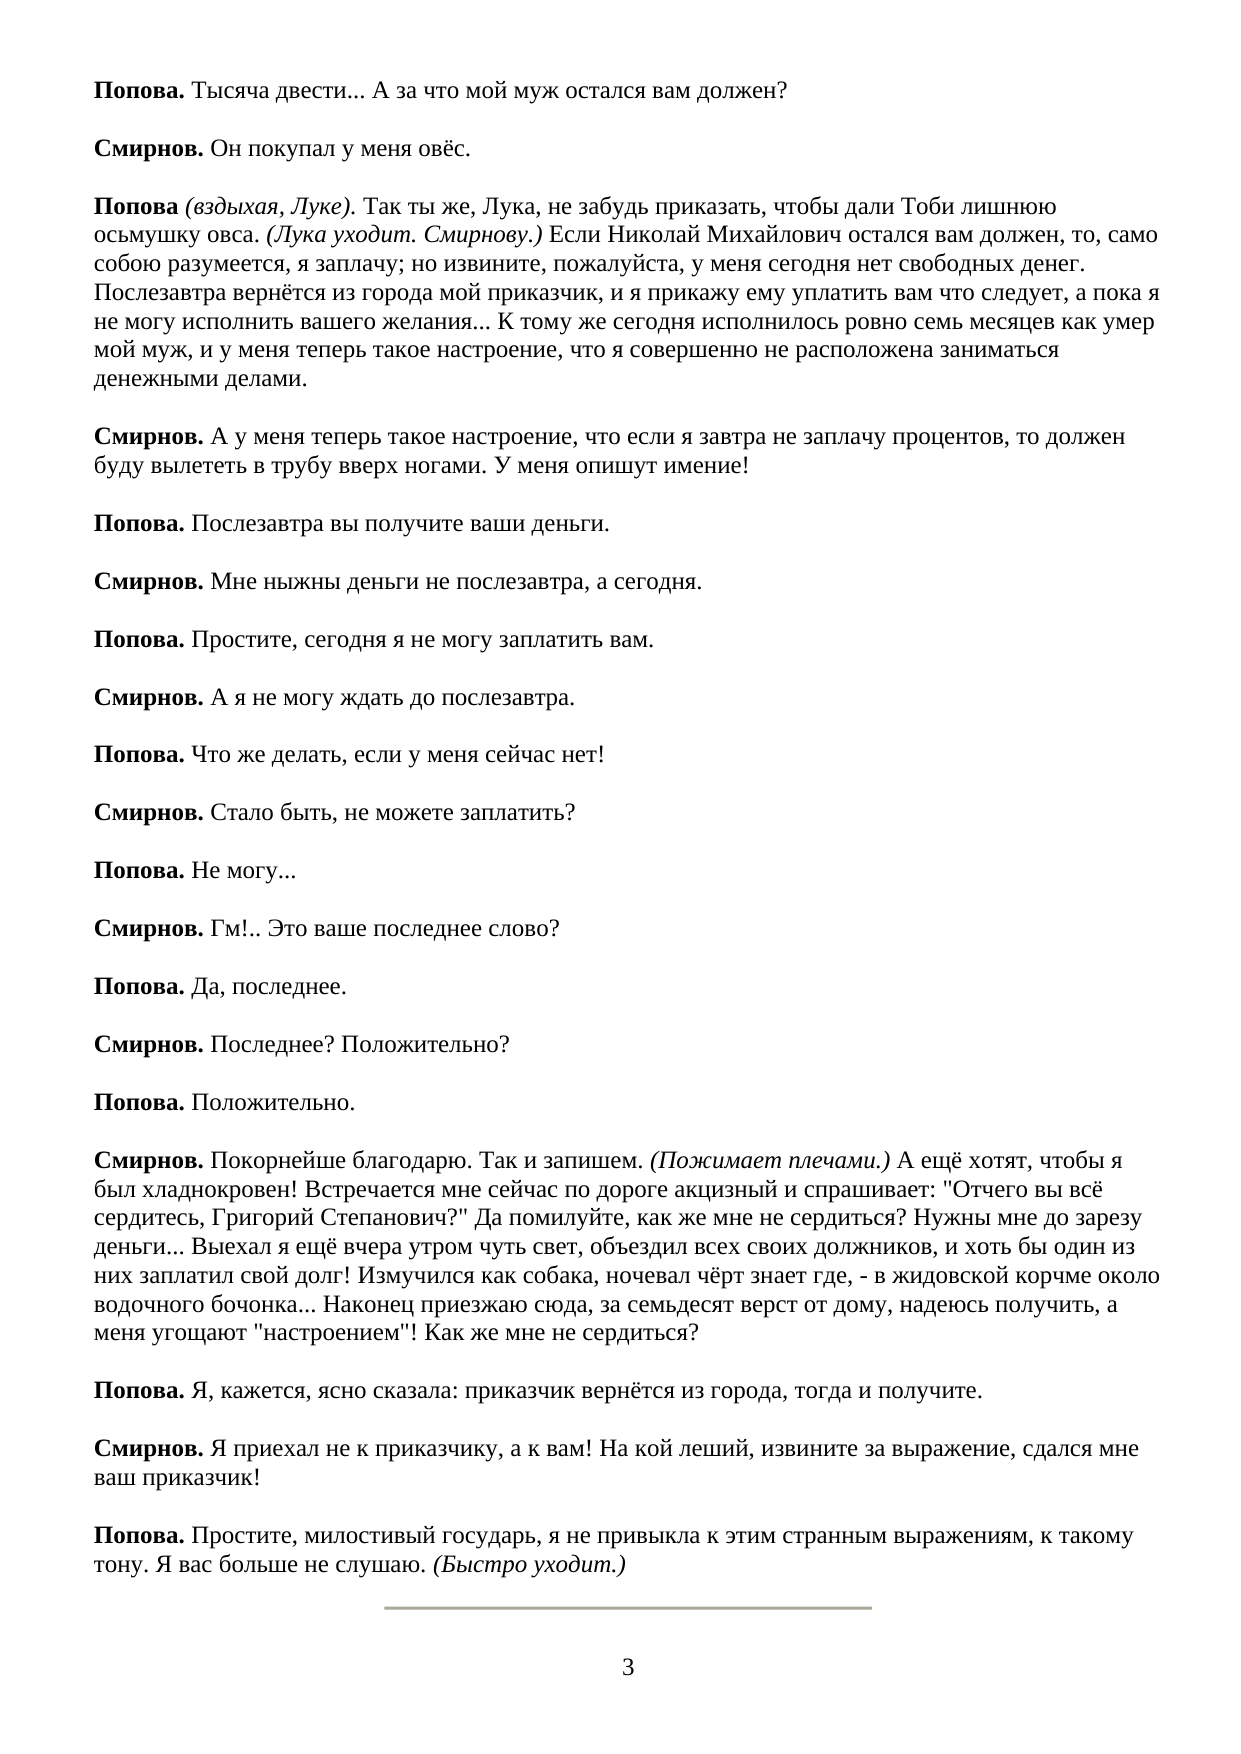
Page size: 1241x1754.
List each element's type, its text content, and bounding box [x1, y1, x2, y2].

text Смирнов. Гм!.. Это ваше последнее слово? [94, 913, 1162, 942]
text Смирнов. Последнее? Положительно? [94, 1029, 1162, 1058]
text Смирнов. А у меня теперь такое настроение, что если я завтра не заплачу процентов, то должен буду вылететь в трубу вверх ногами. У меня опишут имение! [94, 421, 1162, 479]
text Смирнов. Стало быть, не можете заплатить? [94, 797, 1162, 826]
text Попова. Простите, милостивый государь, я не привыкла к этим странным выражениям, к такому тону. Я вас больше не слушаю. (Быстро уходит.) [94, 1520, 1162, 1577]
text Смирнов. Я приехал не к приказчику, а к вам! На кой леший, извините за выражение, сдался мне ваш приказчик! [94, 1433, 1162, 1491]
text Попова. Да, последнее. [94, 971, 1162, 1000]
text Смирнов. Мне ныжны деньги не послезавтра, а сегодня. [94, 566, 1162, 594]
text Смирнов. Он покупал у меня овёс. [94, 133, 1162, 162]
text Смирнов. Покорнейше благодарю. Так и запишем. (Пожимает плечами.) А ещё хотят, чтобы я был хладнокровен! Встречается мне сейчас по дороге акцизный и спрашивает: "Отчего вы всё сердитесь, Григорий Степанович?" Да помилуйте, как же мне не сердиться? Нужны мне до зарезу деньги... Выехал я ещё вчера утром чуть свет, объездил всех своих должников, и хоть бы один из них заплатил свой долг! Измучился как собака, ночевал чёрт знает где, - в жидовской корчме около водочного бочонка... Наконец приезжаю сюда, за семьдесят верст от дому, надеюсь получить, а меня угощают "настроением"! Как же мне не сердиться? [94, 1145, 1162, 1346]
text Попова. Простите, сегодня я не могу заплатить вам. [94, 624, 1162, 652]
text Попова. Я, кажется, ясно сказала: приказчик вернётся из города, тогда и получите. [94, 1375, 1162, 1404]
text Попова. Тысяча двести... А за что мой муж остался вам должен? [94, 75, 1162, 104]
text Попова. Положительно. [94, 1087, 1162, 1116]
text Попова. Что же делать, если у меня сейчас нет! [94, 739, 1162, 768]
text Попова (вздыхая, Луке). Так ты же, Лука, не забудь приказать, чтобы дали Тоби лишнюю осьмушку овса. (Лука уходит. Смирнову.) Если Николай Михайлович остался вам должен, то, само собою разумеется, я заплачу; но извините, пожалуйста, у меня сегодня нет свободных денег. Послезавтра вернётся из города мой приказчик, и я прикажу ему уплатить вам что следует, а пока я не могу исполнить вашего желания... К тому же сегодня исполнилось ровно семь месяцев как умер мой муж, и у меня теперь такое настроение, что я совершенно не расположена заниматься денежными делами. [94, 191, 1162, 392]
text Смирнов. А я не могу ждать до послезавтра. [94, 682, 1162, 710]
text Попова. Послезавтра вы получите ваши деньги. [94, 508, 1162, 537]
text Попова. Не могу... [94, 855, 1162, 884]
